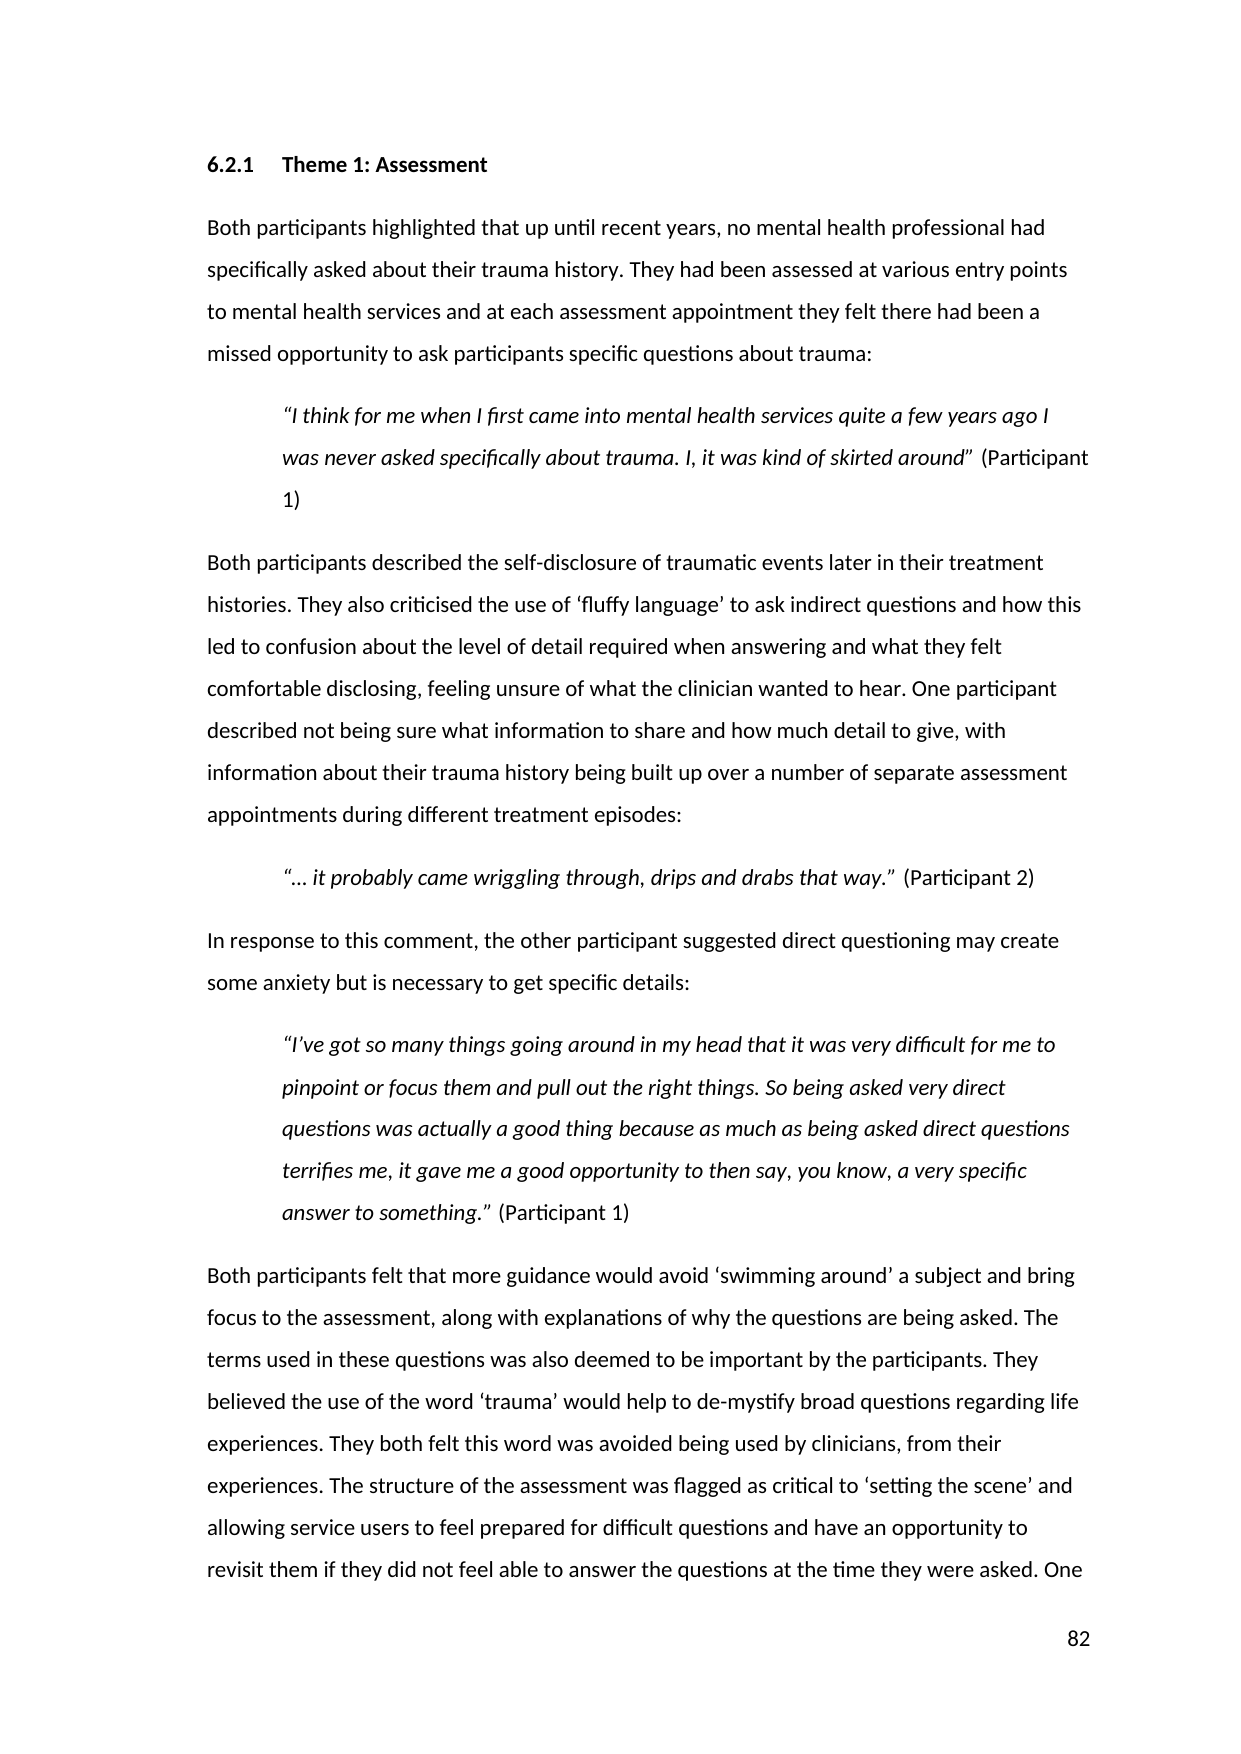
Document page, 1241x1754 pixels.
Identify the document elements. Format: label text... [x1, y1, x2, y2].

text “I’ve got so many things going around in my head that it was very difficult for me to pinpoint or focus them and pull out the right things. So being asked very direct questions was actually a good thing because as much as being asked direct questions terrifies me, it gave me a good opportunity to then say, you know, a very specific answer to something.” (Participant 1) [282, 1031, 1090, 1227]
text “I think for me when I first came into mental health services quite a few years ago I was never asked specifically about trauma. I, it was kind of skirted around” (Participant 1) [282, 402, 1090, 513]
text 6.2.1 Theme 1: Assessment [207, 150, 1090, 178]
text “… it probably came wriggling through, drips and drabs that way.” (Participant 2) [282, 863, 1090, 891]
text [207, 1261, 1090, 1583]
text Both participants described the self-disclosure of traumatic events later in their treatment histories. They also criticised the use of ‘fluffy language’ to ask indirect questions and how this led to confusion about the level of detail required when answering and what they felt comfortable disclosing, feeling unsure of what the clinician wanted to hear. One participant described not being sure what information to share and how much detail to give, with information about their trauma history being built up over a number of separate assessment appointments during different treatment episodes: [207, 548, 1090, 828]
text Both participants highlighted that up until recent years, no mental health professional had specifically asked about their trauma history. They had been assessed at various entry points to mental health services and at each assessment appointment they felt there had been a missed opportunity to ask participants specific questions about trauma: [207, 213, 1090, 367]
text In response to this comment, the other participant suggested direct questioning may create some anxiety but is necessary to get specific details: [207, 926, 1090, 996]
